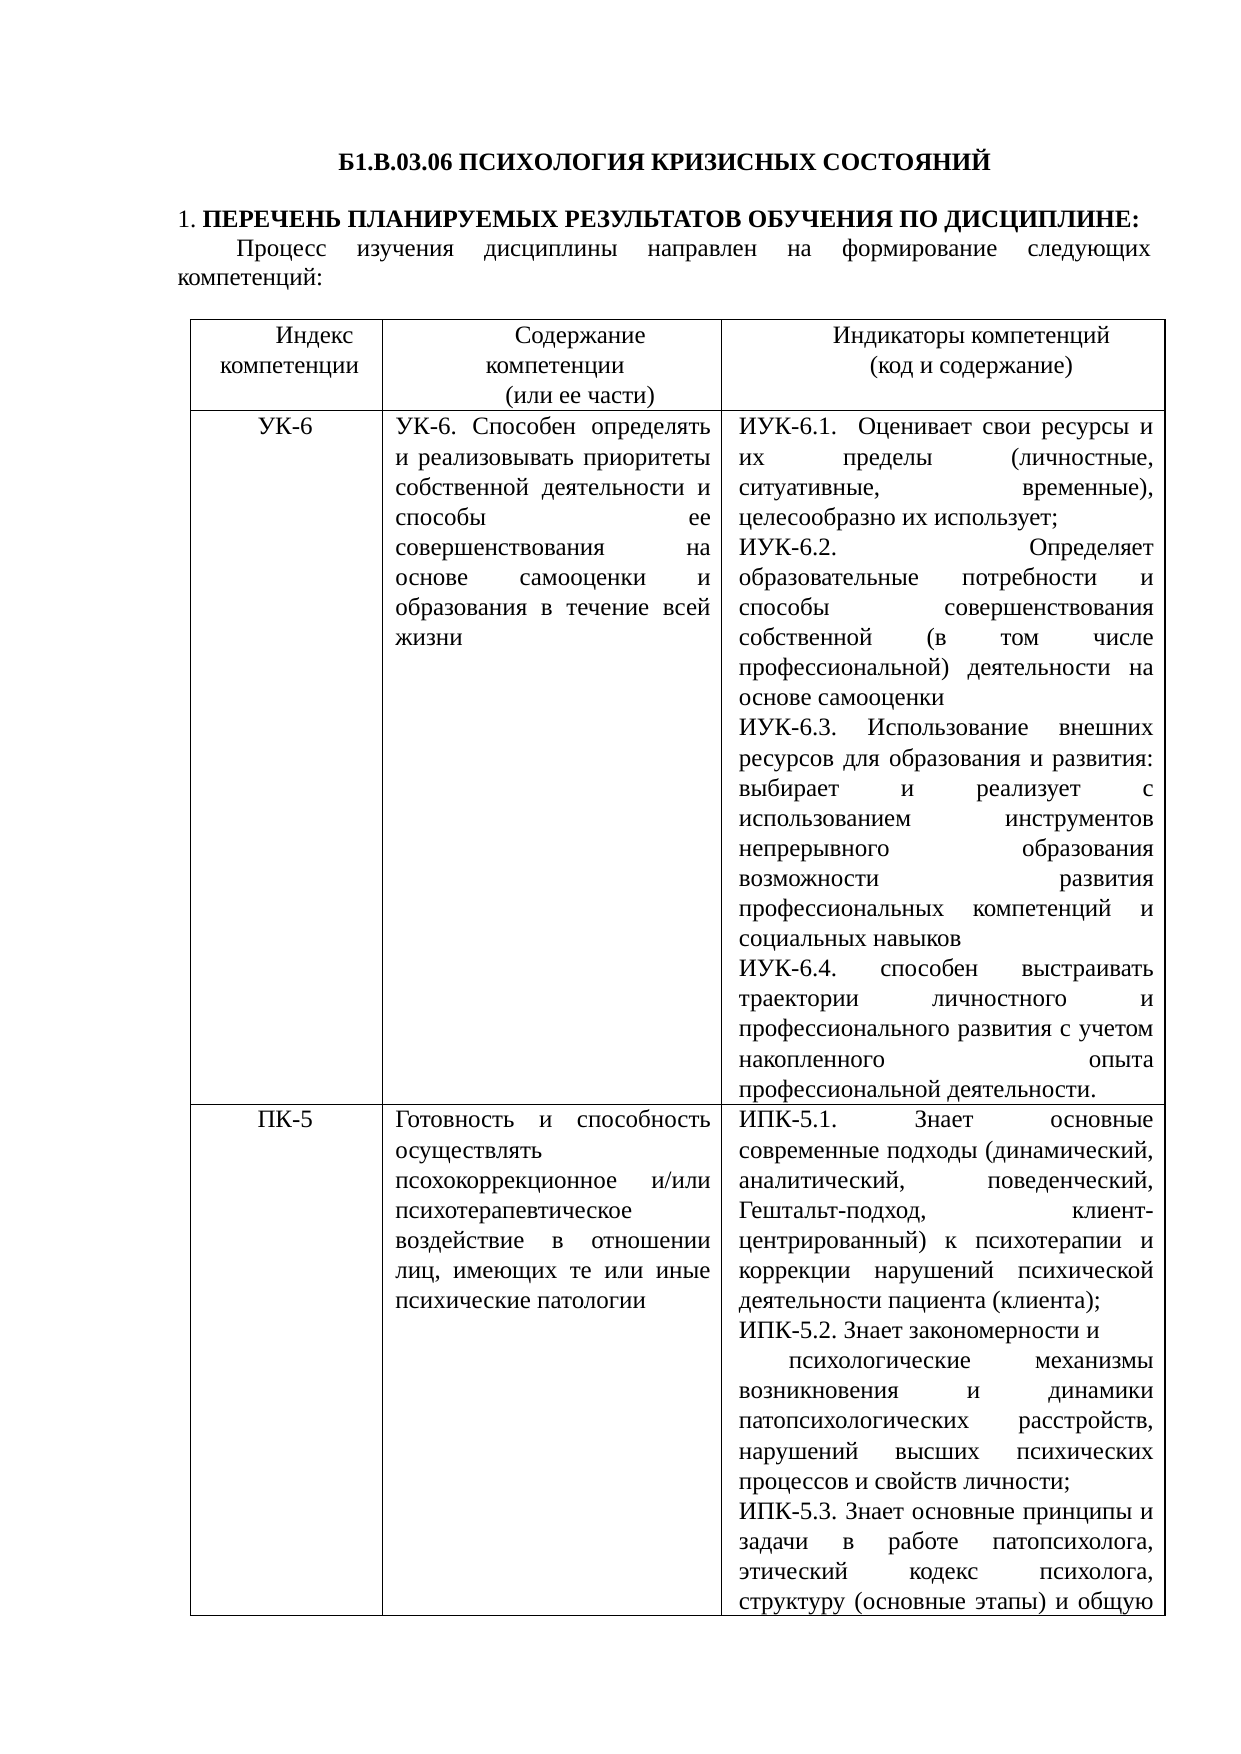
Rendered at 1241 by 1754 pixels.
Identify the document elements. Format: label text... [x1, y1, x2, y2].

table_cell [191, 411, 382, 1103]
text 1. ПЕРЕЧЕНЬ ПЛАНИРУЕМЫХ РЕЗУЛЬТАТОВ ОБУЧЕНИЯ ПО ДИСЦИПЛИНЕ: [177, 204, 1152, 233]
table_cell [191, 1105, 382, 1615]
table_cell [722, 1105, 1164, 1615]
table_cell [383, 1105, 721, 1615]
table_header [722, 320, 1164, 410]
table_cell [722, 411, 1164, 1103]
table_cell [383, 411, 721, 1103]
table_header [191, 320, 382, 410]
text Б1.В.03.06 ПСИХОЛОГИЯ КРИЗИСНЫХ СОСТОЯНИЙ [177, 147, 1152, 176]
text Процесс изучения дисциплины направлен на формирование следующих компетенций: [177, 233, 1152, 291]
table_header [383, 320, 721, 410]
